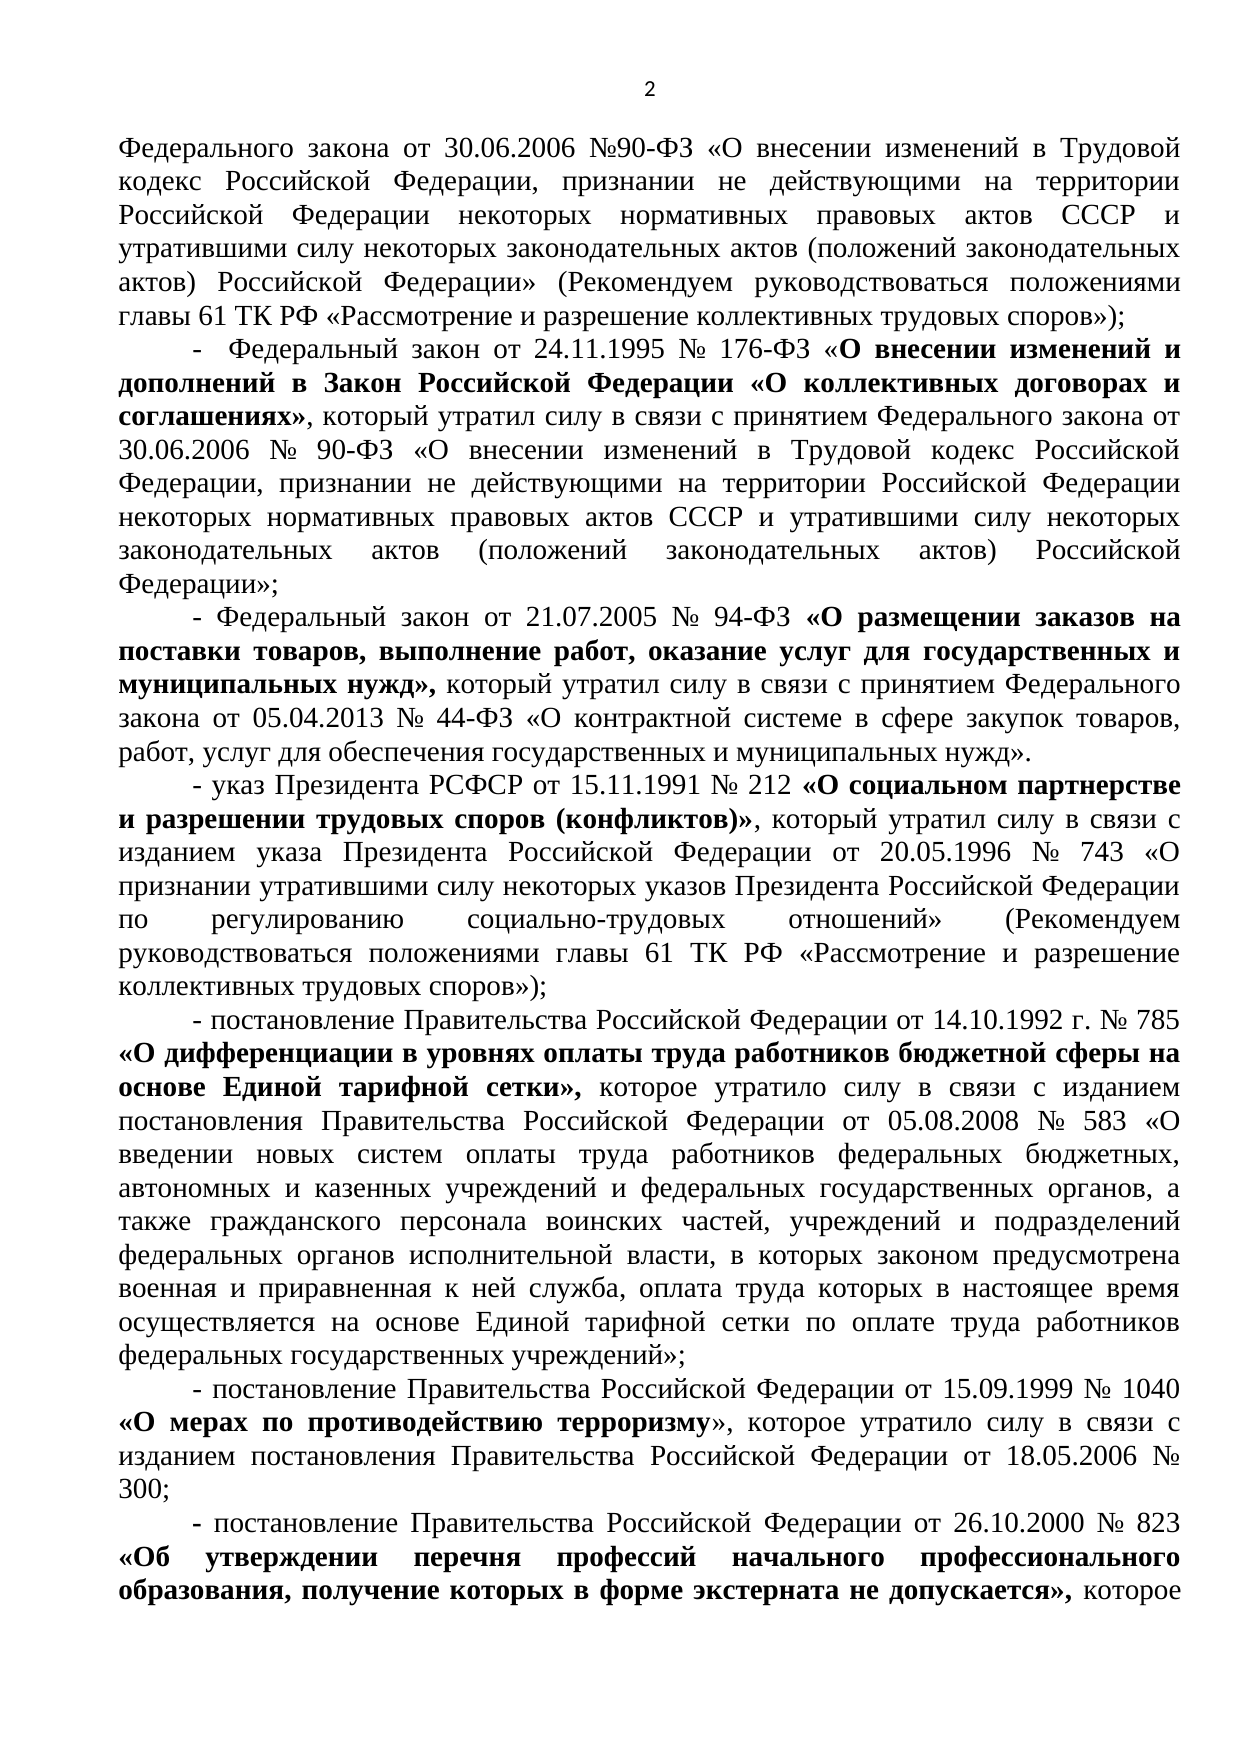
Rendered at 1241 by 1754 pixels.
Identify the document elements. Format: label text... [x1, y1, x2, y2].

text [118, 1505, 1181, 1606]
text - указ Президента РСФСР от 15.11.1991 № 212 «О социальном партнерстве и разрешении трудовых споров (конфликтов)», который утратил силу в связи с изданием указа Президента Российской Федерации от 20.05.1996 № 743 «О признании утратившими силу некоторых указов Президента Российской Федерации по регулированию социально-трудовых отношений» (Рекомендуем руководствоваться положениями главы 61 ТК РФ «Рассмотрение и разрешение коллективных трудовых споров»); [118, 767, 1181, 1002]
text - Федеральный закон от 24.11.1995 № 176-ФЗ «О внесении изменений и дополнений в Закон Российской Федерации «О коллективных договорах и соглашениях», который утратил силу в связи с принятием Федерального закона от 30.06.2006 № 90-ФЗ «О внесении изменений в Трудовой кодекс Российской Федерации, признании не действующими на территории Российской Федерации некоторых нормативных правовых актов СССР и утратившими силу некоторых законодательных актов (положений законодательных актов) Российской Федерации»; [118, 331, 1181, 599]
text - постановление Правительства Российской Федерации от 15.09.1999 № 1040 «О мерах по противодействию терроризму», которое утратило силу в связи с изданием постановления Правительства Российской Федерации от 18.05.2006 № 300; [118, 1371, 1181, 1505]
text - Федеральный закон от 21.07.2005 № 94-ФЗ «О размещении заказов на поставки товаров, выполнение работ, оказание услуг для государственных и муниципальных нужд», который утратил силу в связи с принятием Федерального закона от 05.04.2013 № 44-ФЗ «О контрактной системе в сфере закупок товаров, работ, услуг для обеспечения государственных и муниципальных нужд». [118, 599, 1181, 767]
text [118, 130, 1181, 331]
text - постановление Правительства Российской Федерации от 14.10.1992 г. № 785 «О дифференциации в уровнях оплаты труда работников бюджетной сферы на основе Единой тарифной сетки», которое утратило силу в связи с изданием постановления Правительства Российской Федерации от 05.08.2008 № 583 «О введении новых систем оплаты труда работников федеральных бюджетных, автономных и казенных учреждений и федеральных государственных органов, а также гражданского персонала воинских частей, учреждений и подразделений федеральных органов исполнительной власти, в которых законом предусмотрена военная и приравненная к ней служба, оплата труда которых в настоящее время осуществляется на основе Единой тарифной сетки по оплате труда работников федеральных государственных учреждений»; [118, 1002, 1181, 1371]
